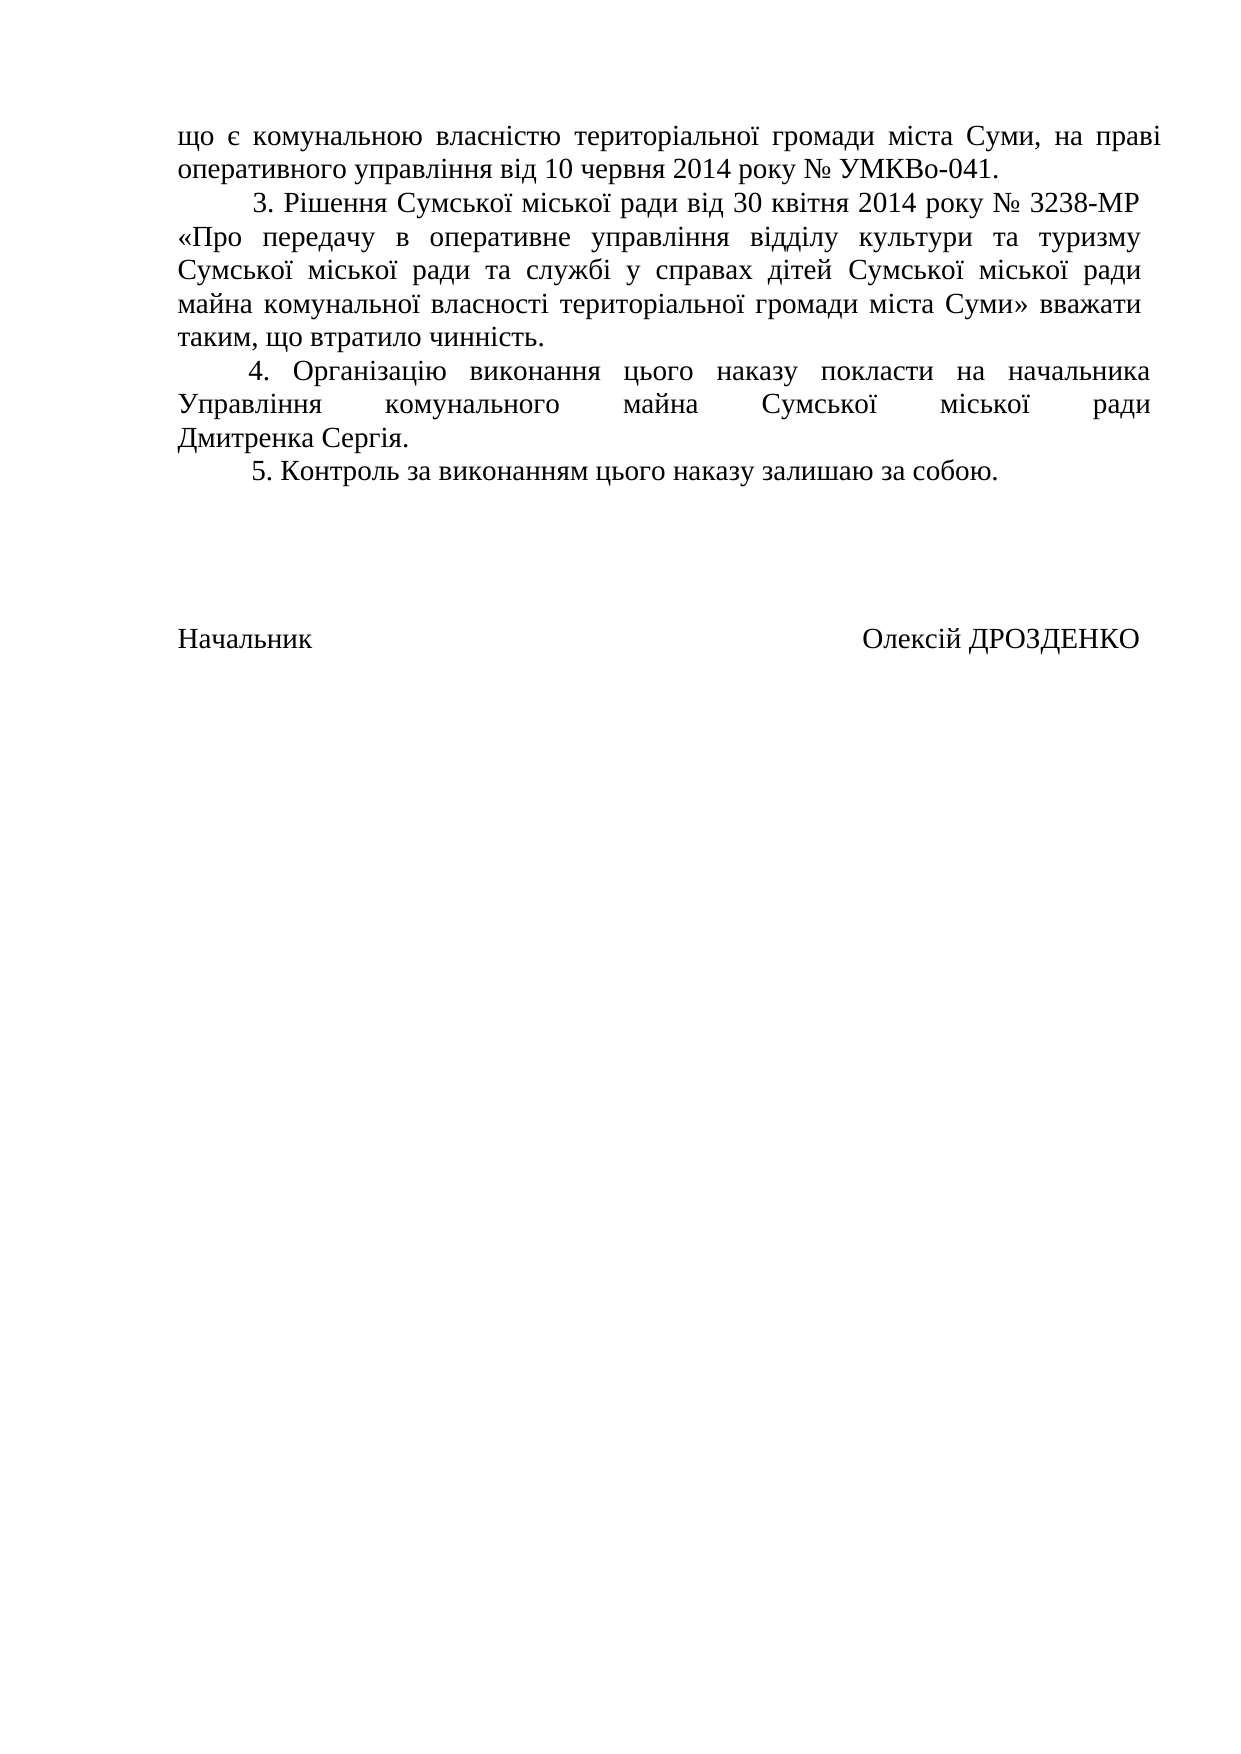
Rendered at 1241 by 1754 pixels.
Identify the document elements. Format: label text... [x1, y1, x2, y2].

text 3. Рішення Сумської міської ради від 30 квітня 2014 року № 3238-МР «Про передачу в оперативне управління відділу культури та туризму Сумської міської ради та службі у справах дітей Сумської міської ради майна комунальної власності територіальної громади міста Суми» вважати таким, що втратило чинність. [177, 185, 1141, 353]
text 5. Контроль за виконанням цього наказу залишаю за собою. [177, 453, 1152, 487]
text Начальник Олексій ДРОЗДЕНКО [177, 621, 1152, 655]
text 4. Організацію виконання цього наказу покласти на начальника Управління комунального майна Сумської міської ради Дмитренка Сергія. [177, 353, 1152, 453]
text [177, 118, 1162, 185]
